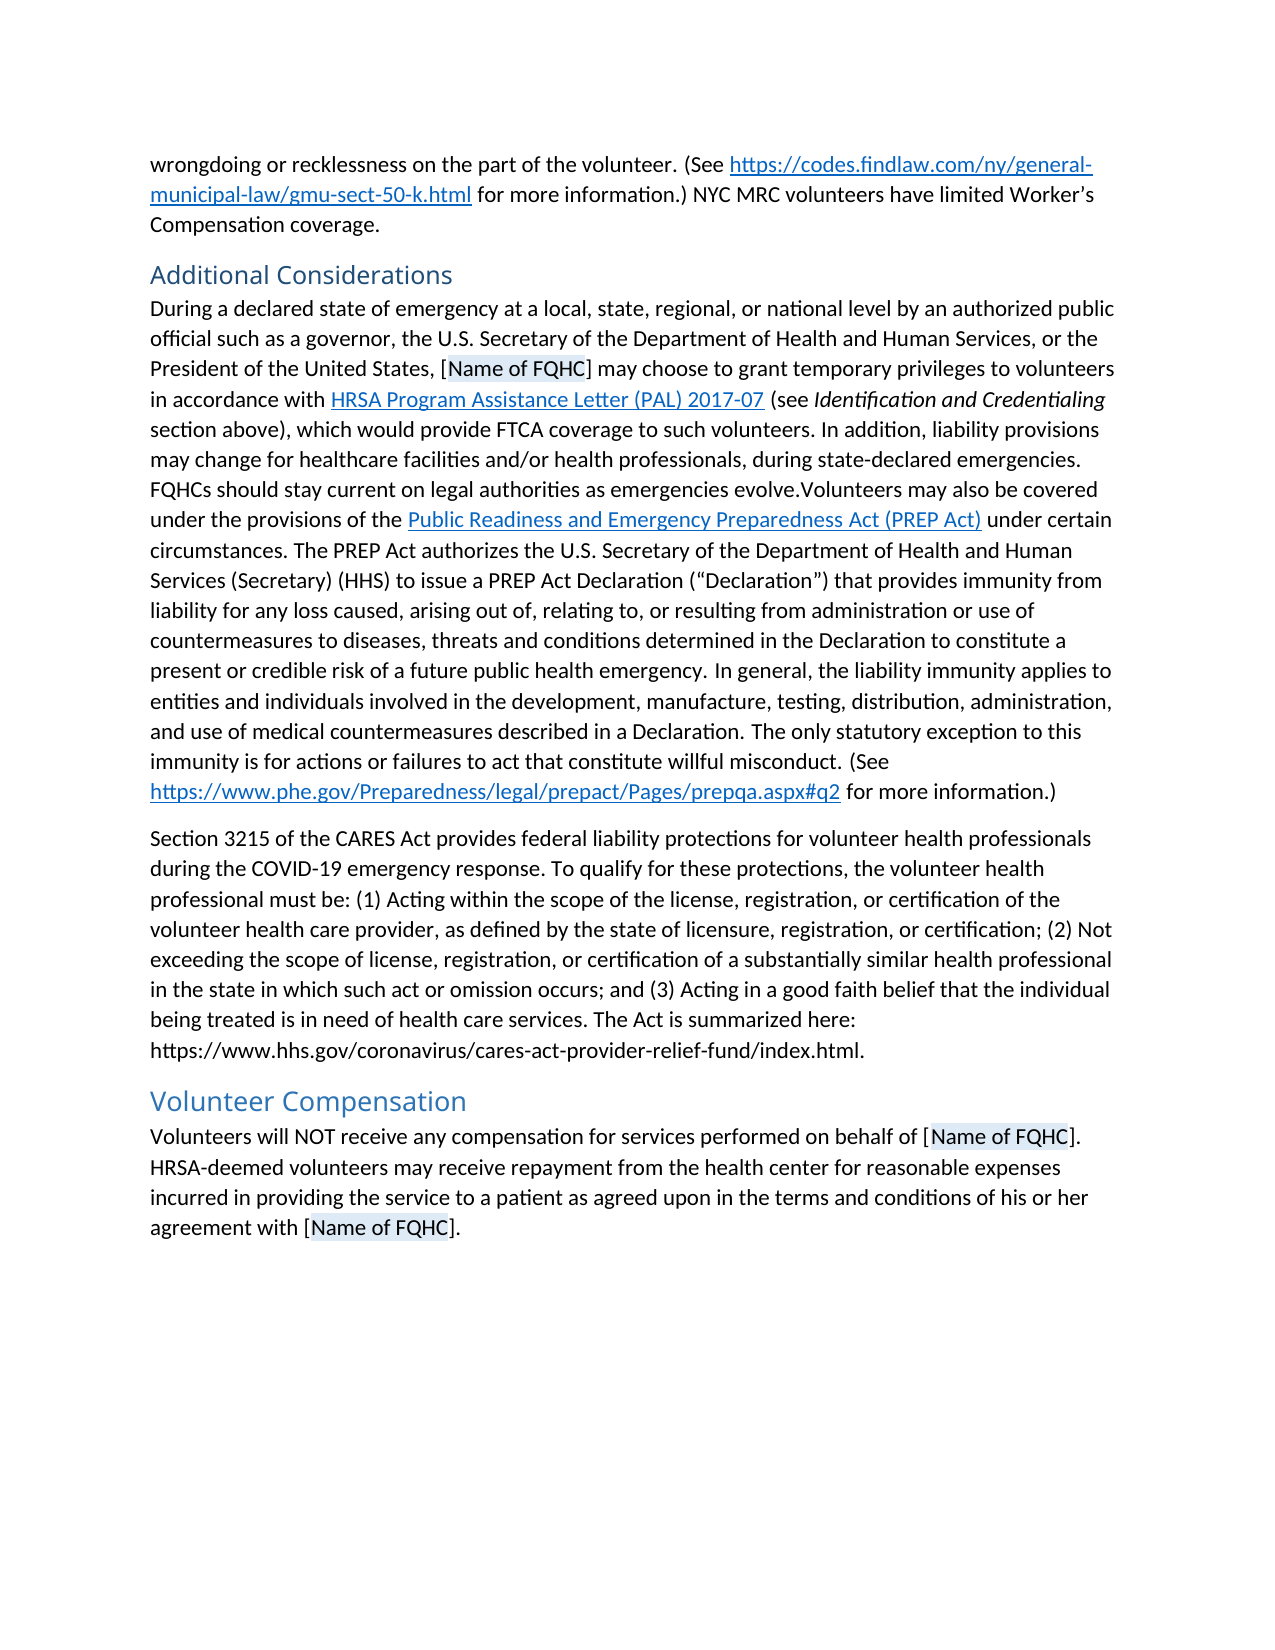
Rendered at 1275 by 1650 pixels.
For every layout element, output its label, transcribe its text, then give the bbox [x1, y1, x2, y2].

text During a declared state of emergency at a local, state, regional, or national level by an authorized public official such as a governor, the U.S. Secretary of the Department of Health and Human Services, or the President of the United States, [Name of FQHC] may choose to grant temporary privileges to volunteers in accordance with HRSA Program Assistance Letter (PAL) 2017-07 (see Identification and Credentialing section above), which would provide FTCA coverage to such volunteers. In addition, liability provisions may change for healthcare facilities and/or health professionals, during state-declared emergencies. FQHCs should stay current on legal authorities as emergencies evolve.Volunteers may also be covered under the provisions of the Public Readiness and Emergency Preparedness Act (PREP Act) under certain circumstances. The PREP Act authorizes the U.S. Secretary of the Department of Health and Human Services (Secretary) (HHS) to issue a PREP Act Declaration (“Declaration”) that provides immunity from liability for any loss caused, arising out of, relating to, or resulting from administration or use of countermeasures to diseases, threats and conditions determined in the Declaration to constitute a present or credible risk of a future public health emergency. In general, the liability immunity applies to entities and individuals involved in the development, manufacture, testing, distribution, administration, and use of medical countermeasures described in a Declaration. The only statutory exception to this immunity is for actions or failures to act that constitute willful misconduct. (See https://www.phe.gov/Preparedness/legal/prepact/Pages/prepqa.aspx#q2 for more information.) [150, 294, 1125, 805]
subtitle Volunteer Compensation [150, 1083, 1125, 1119]
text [150, 150, 1125, 238]
subtitle Additional Considerations [150, 257, 1125, 291]
text Volunteers will NOT receive any compensation for services performed on behalf of [Name of FQHC]. HRSA-deemed volunteers may receive repayment from the health center for reasonable expenses incurred in providing the service to a patient as agreed upon in the terms and conditions of his or her agreement with [Name of FQHC]. [150, 1122, 1125, 1241]
text Section 3215 of the CARES Act provides federal liability protections for volunteer health professionals during the COVID-19 emergency response. To qualify for these protections, the volunteer health professional must be: (1) Acting within the scope of the license, registration, or certification of the volunteer health care provider, as defined by the state of licensure, registration, or certification; (2) Not exceeding the scope of license, registration, or certification of a substantially similar health professional in the state in which such act or omission occurs; and (3) Acting in a good faith belief that the individual being treated is in need of health care services. The Act is summarized here: https://www.hhs.gov/coronavirus/cares-act-provider-relief-fund/index.html. [150, 824, 1125, 1064]
